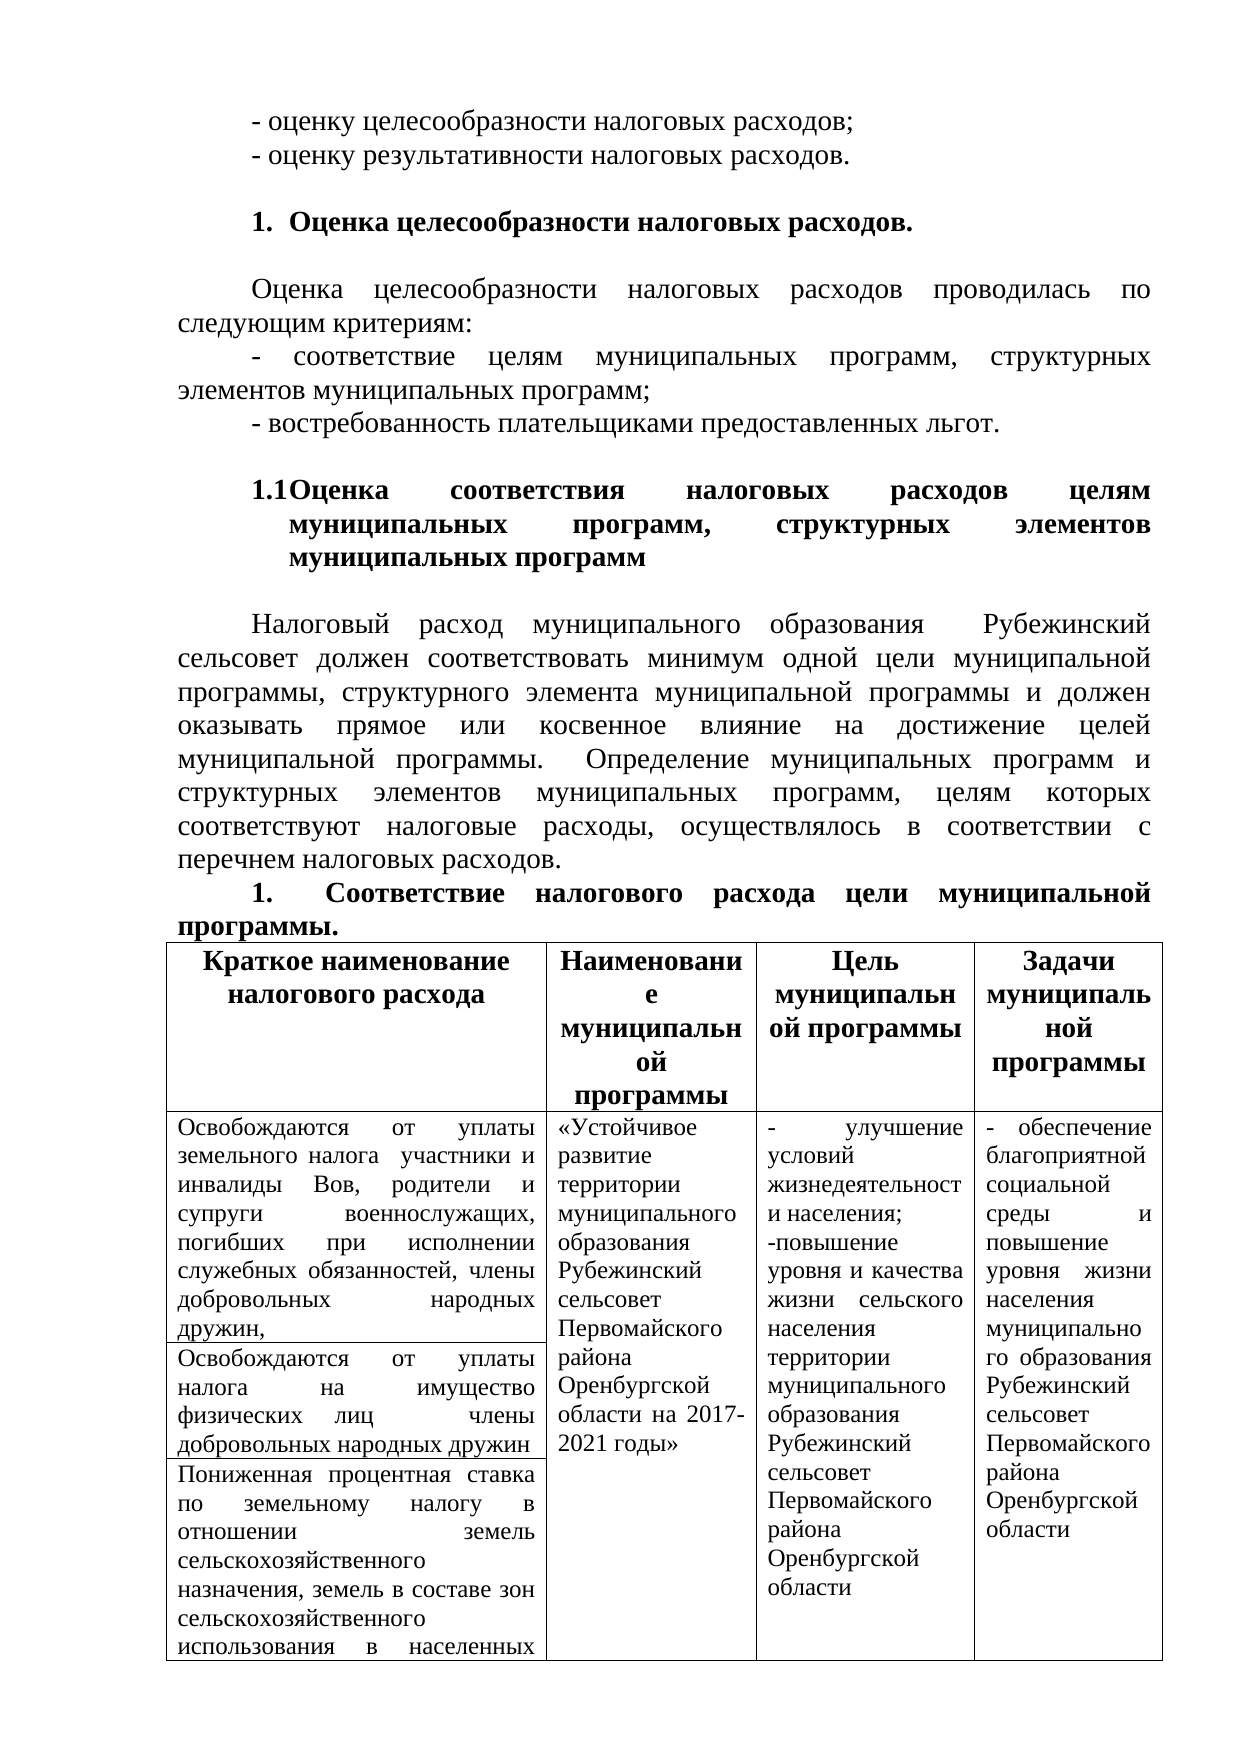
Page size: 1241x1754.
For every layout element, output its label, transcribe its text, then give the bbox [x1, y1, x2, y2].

table_header Краткое наименование налогового расхода [167, 943, 546, 1111]
table_cell Освобождаются от уплаты налога на имущество физических лиц члены добровольных народных дружин [167, 1343, 546, 1458]
table_cell - обеспечение благоприятной социальной среды и повышение уровня жизни населения муниципального образования Рубежинский сельсовет Первомайского района Оренбургской области [975, 1112, 1162, 1660]
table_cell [167, 1459, 546, 1660]
text 1. Соответствие налогового расхода цели муниципальной программы. [177, 875, 1152, 942]
table_header Задачи муниципальной программы [975, 943, 1162, 1111]
table_header Наименование муниципальной программы [547, 943, 756, 1111]
text - соответствие целям муниципальных программ, структурных элементов муниципальных программ; [177, 338, 1152, 405]
text Налоговый расход муниципального образования Рубежинский сельсовет должен соответствовать минимум одной цели муниципальной программы, структурного элемента муниципальной программы и должен оказывать прямое или косвенное влияние на достижение целей муниципальной программы. Определение муниципальных программ и структурных элементов муниципальных программ, целям которых соответствуют налоговые расходы, осуществлялось в соответствии с перечнем налоговых расходов. [177, 607, 1152, 875]
table_cell «Устойчивое развитие территории муниципального образования Рубежинский сельсовет Первомайского района Оренбургской области на 2017-2021 годы» [547, 1112, 756, 1660]
text - оценку целесообразности налоговых расходов; [177, 103, 1081, 137]
table_cell - улучшение условий жизнедеятельности населения; -повышение уровня и качества жизни сельского населения территории муниципального образования Рубежинский сельсовет Первомайского района Оренбургской области [757, 1112, 974, 1660]
list Оценка соответствия налоговых расходов целям муниципальных программ, структурных элементов муниципальных программ [251, 472, 1152, 573]
text Оценка целесообразности налоговых расходов проводилась по следующим критериям: [177, 271, 1152, 338]
text - востребованность плательщиками предоставленных льгот. [177, 405, 1152, 439]
text - оценку результативности налоговых расходов. [177, 137, 1152, 171]
table_cell Освобождаются от уплаты земельного налога участники и инвалиды Вов, родители и супруги военнослужащих, погибших при исполнении служебных обязанностей, члены добровольных народных дружин, [167, 1112, 546, 1342]
table_header Цель муниципальной программы [757, 943, 974, 1111]
list Оценка целесообразности налоговых расходов. [251, 204, 1152, 238]
